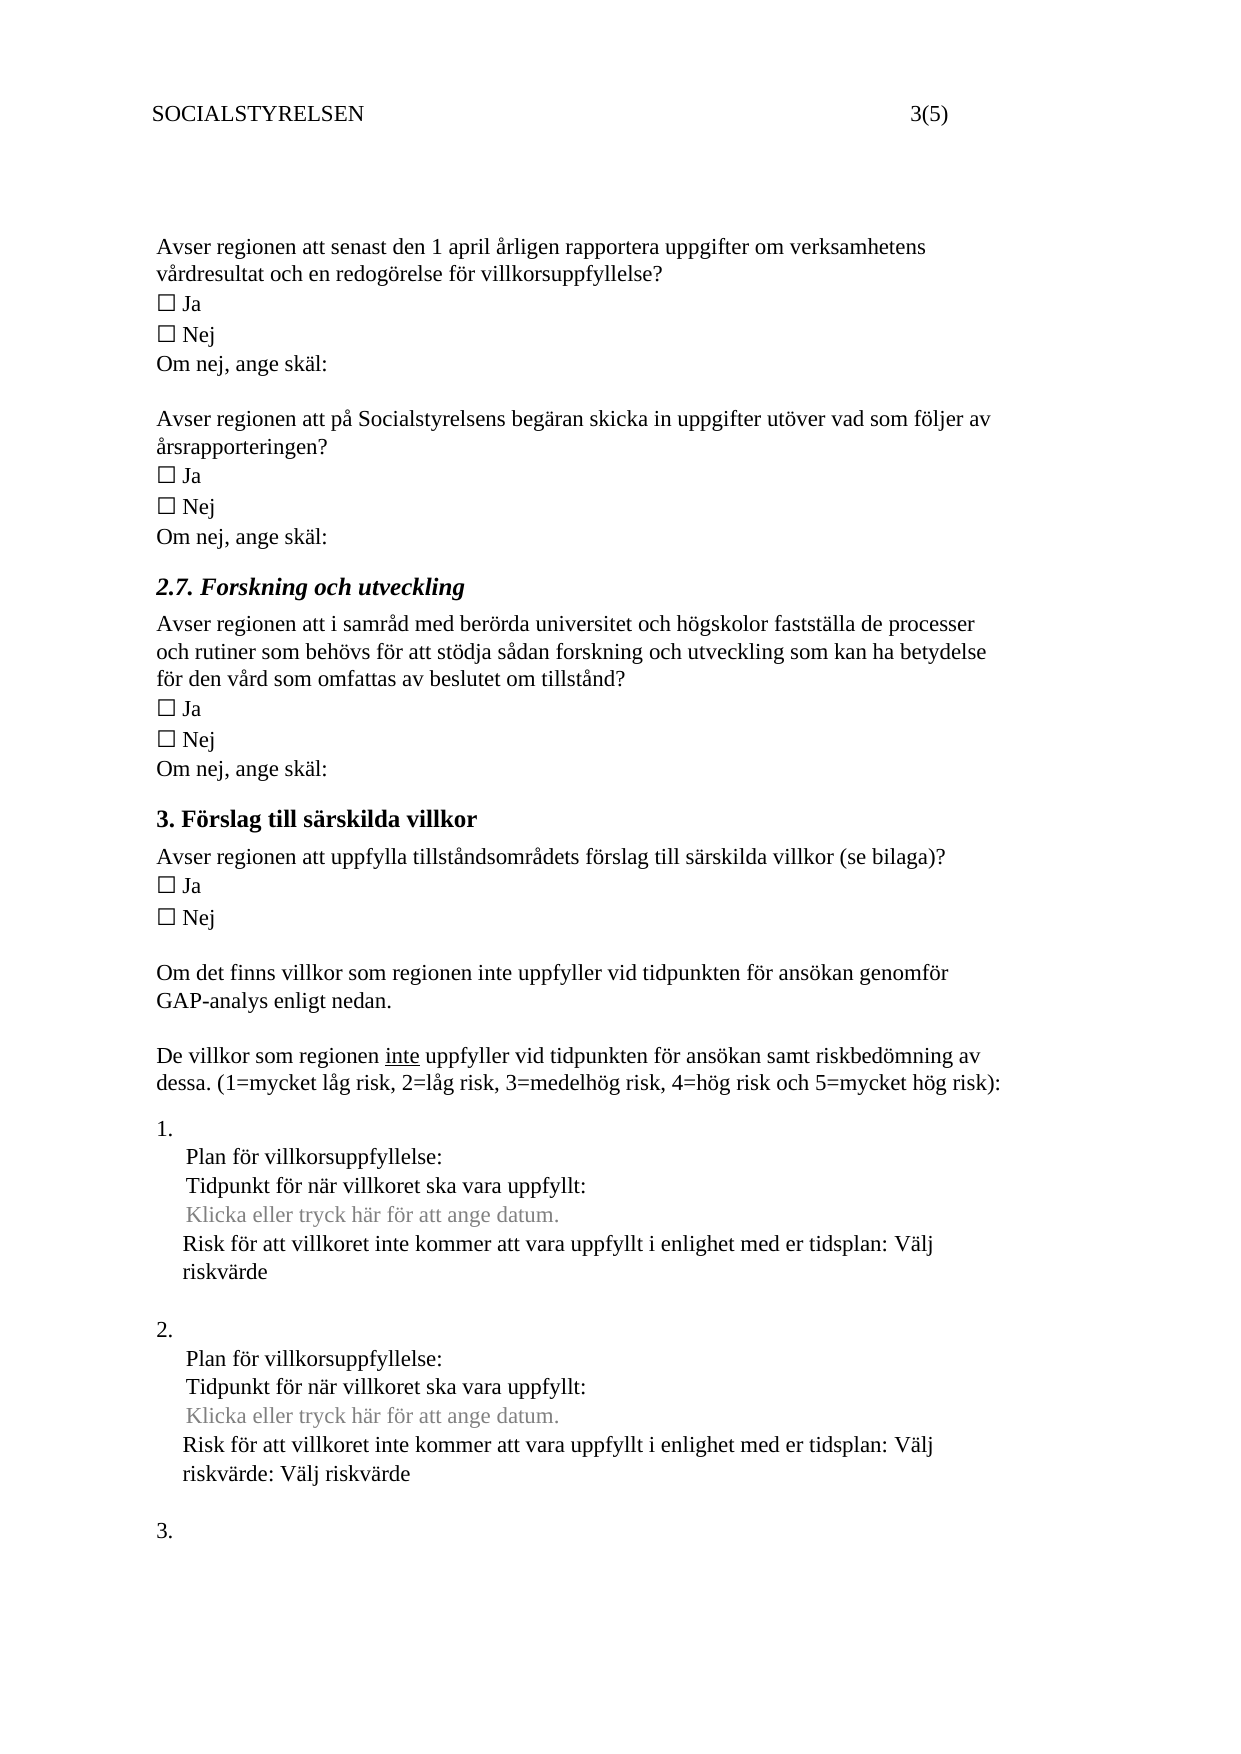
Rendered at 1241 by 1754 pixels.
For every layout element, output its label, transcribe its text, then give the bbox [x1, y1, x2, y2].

text Nej [156, 318, 1004, 349]
text Ja [156, 459, 1004, 490]
list Risk för att villkoret inte kommer att vara uppfyllt i enlighet med er tidsplan: [182, 1227, 1004, 1285]
list Plan för villkorsuppfyllelse: [186, 1342, 1004, 1371]
text Nej [156, 900, 1004, 932]
text Om det finns villkor som regionen inte uppfyller vid tidpunkten för ansökan genomför GAP-analys enligt nedan. [156, 958, 1004, 1013]
text Avser regionen att uppfylla tillståndsområdets förslag till särskilda villkor (se bilaga)? [156, 842, 1004, 869]
text 3. Förslag till särskilda villkor [156, 798, 1004, 833]
text Om nej, ange skäl: [156, 349, 1004, 377]
text Om nej, ange skäl: [156, 522, 1004, 549]
text Ja [156, 692, 1004, 723]
list Plan för villkorsuppfyllelse: [186, 1141, 1004, 1170]
text Ja [156, 287, 1004, 318]
text Nej [156, 723, 1004, 754]
text Avser regionen att på Socialstyrelsens begäran skicka in uppgifter utöver vad som följer av årsrapporteringen? [156, 404, 1004, 459]
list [186, 1371, 1004, 1400]
text 2.7. Forskning och utveckling [156, 566, 1004, 601]
text Avser regionen att i samråd med berörda universitet och högskolor fastställa de processer och rutiner som behövs för att stödja sådan forskning och utveckling som kan ha betydelse för den vård som omfattas av beslutet om tillstånd? [156, 609, 1004, 692]
text Ja [156, 869, 1004, 900]
list Tidpunkt för när villkoret ska vara uppfyllt: [186, 1170, 1004, 1198]
text Nej [156, 490, 1004, 522]
list Risk för att villkoret inte kommer att vara uppfyllt i enlighet med er tidsplan: : [182, 1428, 1004, 1486]
text Avser regionen att senast den 1 april årligen rapportera uppgifter om verksamhetens vårdresultat och en redogörelse för villkorsuppfyllelse? [156, 232, 1004, 287]
text De villkor som regionen inte uppfyller vid tidpunkten för ansökan samt riskbedömning av dessa. (1=mycket låg risk, 2=låg risk, 3=medelhög risk, 4=hög risk och 5=mycket hög risk): [156, 1041, 1004, 1096]
text Om nej, ange skäl: [156, 754, 1004, 782]
